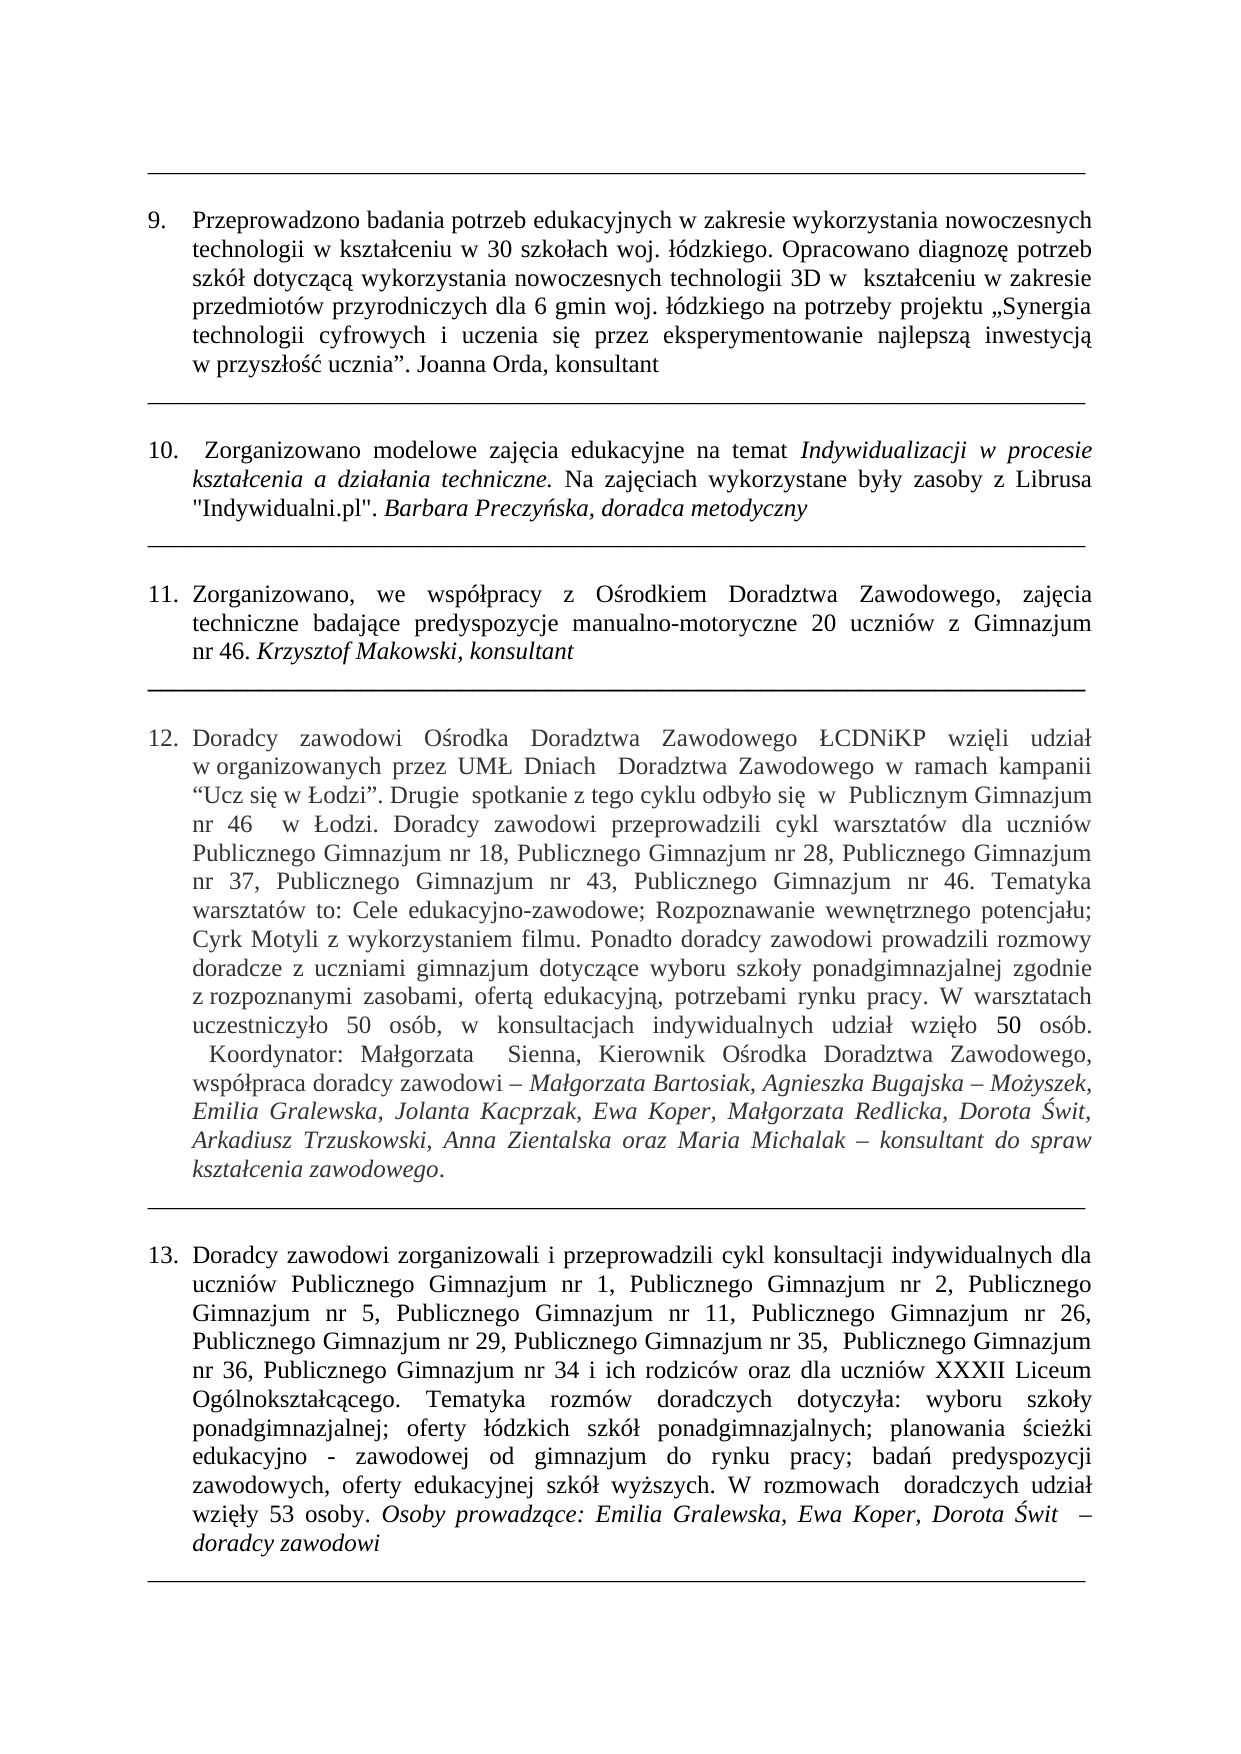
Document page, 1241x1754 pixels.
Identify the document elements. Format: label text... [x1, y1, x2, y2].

text ___________________________________________________________________________ [148, 1183, 1093, 1211]
text ___________________________________________________________________________ [148, 378, 1093, 406]
list Doradcy zawodowi Ośrodka Doradztwa Zawodowego ŁCDNiKP wzięli udział w organizowanych przez UMŁ Dniach Doradztwa Zawodowego w ramach kampanii “Ucz się w Łodzi”. Drugie spotkanie z tego cyklu odbyło się w Publicznym Gimnazjum nr 46 w Łodzi. Doradcy zawodowi przeprowadzili cykl warsztatów dla uczniów Publicznego Gimnazjum nr 18, Publicznego Gimnazjum nr 28, Publicznego Gimnazjum nr 37, Publicznego Gimnazjum nr 43, Publicznego Gimnazjum nr 46. Tematyka warsztatów to: Cele edukacyjno-zawodowe; Rozpoznawanie wewnętrznego potencjału; Cyrk Motyli z wykorzystaniem filmu. Ponadto doradcy zawodowi prowadzili rozmowy doradcze z uczniami gimnazjum dotyczące wyboru szkoły ponadgimnazjalnej zgodnie z rozpoznanymi zasobami, ofertą edukacyjną, potrzebami rynku pracy. W warsztatach uczestniczyło 50 osób, w konsultacjach indywidualnych udział wzięło 50 osób. Koordynator: Małgorzata Sienna, Kierownik Ośrodka Doradztwa Zawodowego, współpraca doradcy zawodowi – Małgorzata Bartosiak, Agnieszka Bugajska – Możyszek, Emilia Gralewska, Jolanta Kacprzak, Ewa Koper, Małgorzata Redlicka, Dorota Świt, Arkadiusz Trzuskowski, Anna Zientalska oraz Maria Michalak – konsultant do spraw kształcenia zawodowego. [148, 723, 1093, 1183]
list Zorganizowano modelowe zajęcia edukacyjne na temat Indywidualizacji w procesie kształcenia a działania techniczne. Na zajęciach wykorzystane były zasoby z Librusa "Indywidualni.pl". Barbara Preczyńska, doradca metodyczny [148, 435, 1093, 521]
text ___________________________________________________________________________ [148, 148, 1093, 176]
text ___________________________________________________________________________ [148, 1556, 1093, 1585]
list Zorganizowano, we współpracy z Ośrodkiem Doradztwa Zawodowego, zajęcia techniczne badające predyspozycje manualno-motoryczne 20 uczniów z Gimnazjum nr 46. Krzysztof Makowski, konsultant [148, 579, 1093, 665]
text ___________________________________________________________________________ [148, 665, 1093, 694]
list Przeprowadzono badania potrzeb edukacyjnych w zakresie wykorzystania nowoczesnych technologii w kształceniu w 30 szkołach woj. łódzkiego. Opracowano diagnozę potrzeb szkół dotyczącą wykorzystania nowoczesnych technologii 3D w kształceniu w zakresie przedmiotów przyrodniczych dla 6 gmin woj. łódzkiego na potrzeby projektu „Synergia technologii cyfrowych i uczenia się przez eksperymentowanie najlepszą inwestycją w przyszłość ucznia”. Joanna Orda, konsultant [148, 205, 1093, 378]
text ___________________________________________________________________________ [148, 521, 1093, 550]
list Doradcy zawodowi zorganizowali i przeprowadzili cykl konsultacji indywidualnych dla uczniów Publicznego Gimnazjum nr 1, Publicznego Gimnazjum nr 2, Publicznego Gimnazjum nr 5, Publicznego Gimnazjum nr 11, Publicznego Gimnazjum nr 26, Publicznego Gimnazjum nr 29, Publicznego Gimnazjum nr 35, Publicznego Gimnazjum nr 36, Publicznego Gimnazjum nr 34 i ich rodziców oraz dla uczniów XXXII Liceum Ogólnokształcącego. Tematyka rozmów doradczych dotyczyła: wyboru szkoły ponadgimnazjalnej; oferty łódzkich szkół ponadgimnazjalnych; planowania ścieżki edukacyjno - zawodowej od gimnazjum do rynku pracy; badań predyspozycji zawodowych, oferty edukacyjnej szkół wyższych. W rozmowach doradczych udział wzięły 53 osoby. Osoby prowadzące: Emilia Gralewska, Ewa Koper, Dorota Świt – doradcy zawodowi [148, 1240, 1093, 1556]
